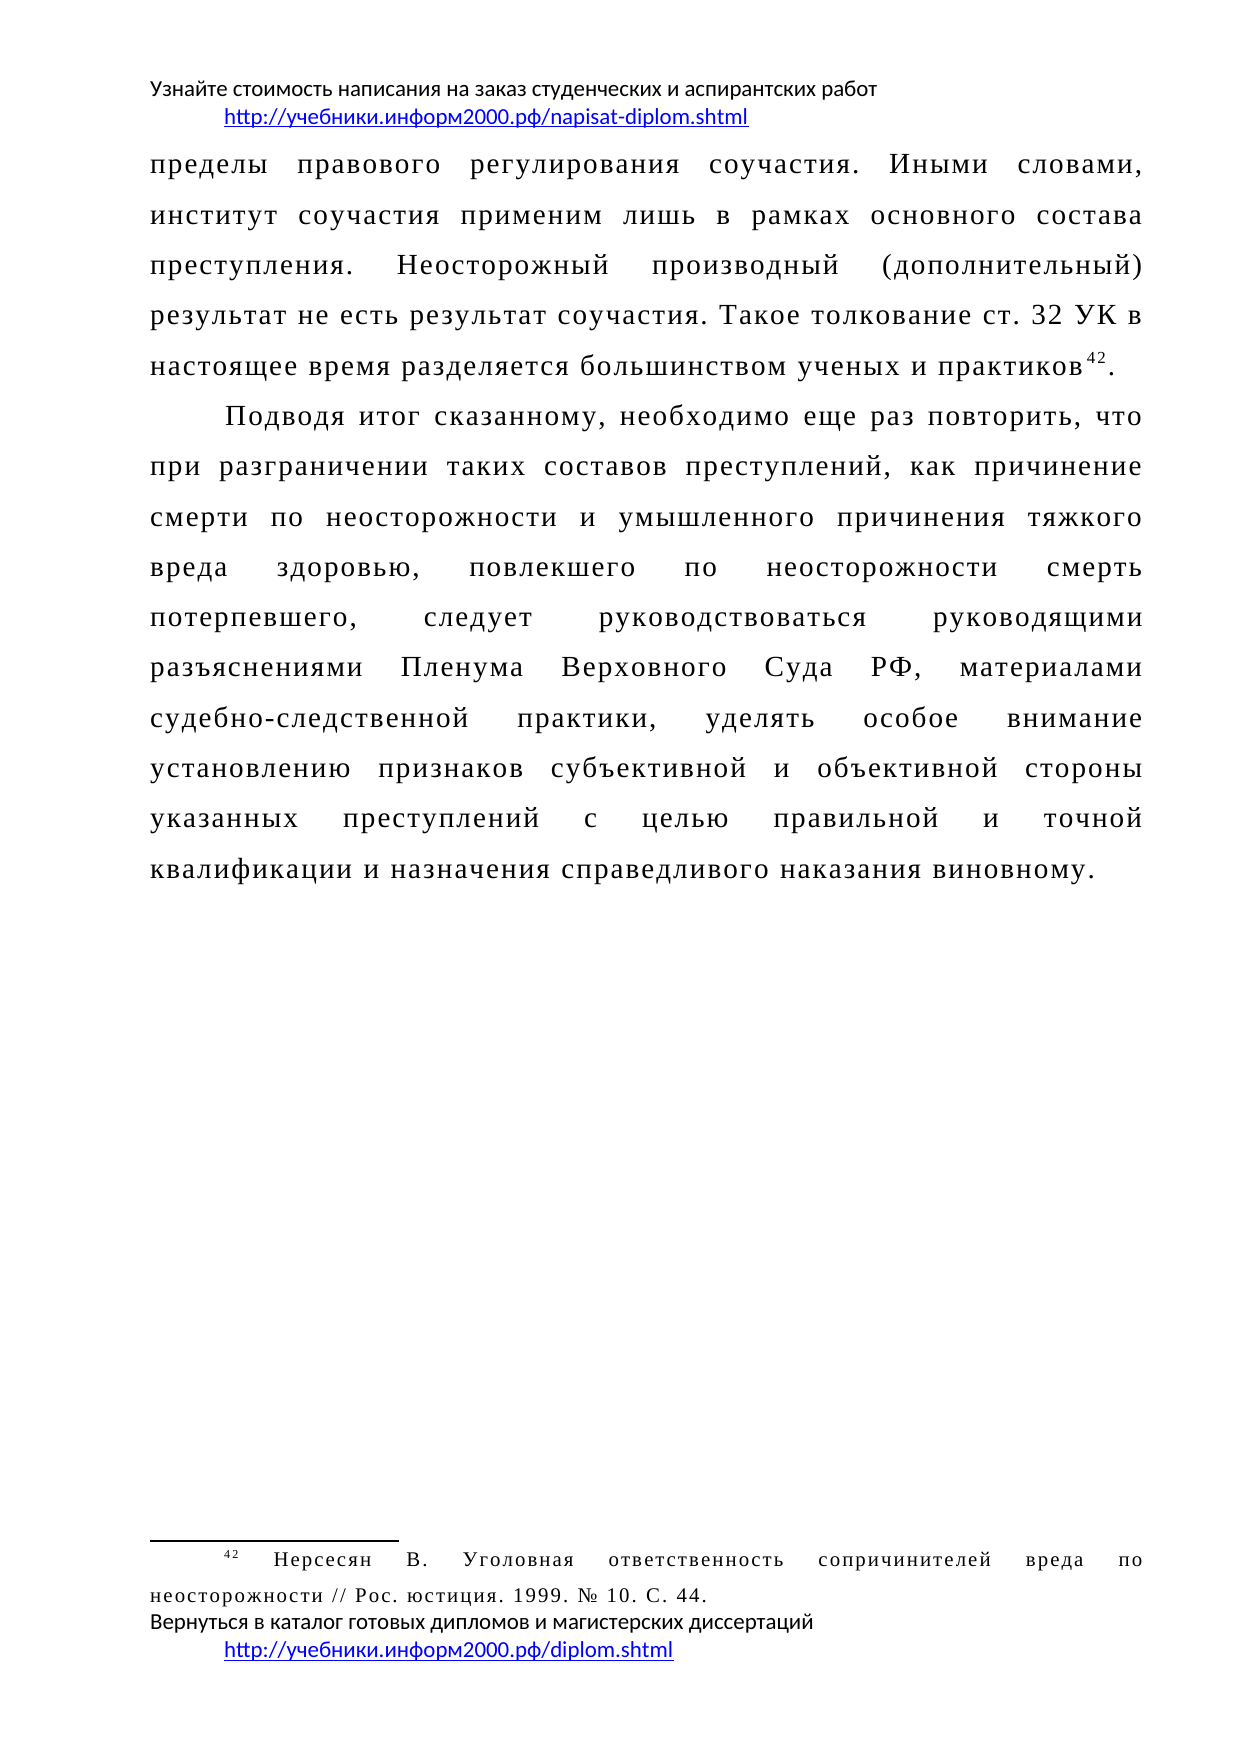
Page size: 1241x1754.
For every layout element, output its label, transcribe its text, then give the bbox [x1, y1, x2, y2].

text Подводя итог сказанному, необходимо еще раз повторить, что при разграничении таких составов преступлений, как причинение смерти по неосторожности и умышленного причинения тяжкого вреда здоровью, повлекшего по неосторожности смерть потерпевшего, следует руководствоваться руководящими разъяснениями Пленума Верховного Суда РФ, материалами судебно-следственной практики, уделять особое внимание установлению признаков субъективной и объективной стороны указанных преступлений с целью правильной и точной квалификации и назначения справедливого наказания виновному. [150, 398, 1144, 884]
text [150, 146, 1144, 381]
